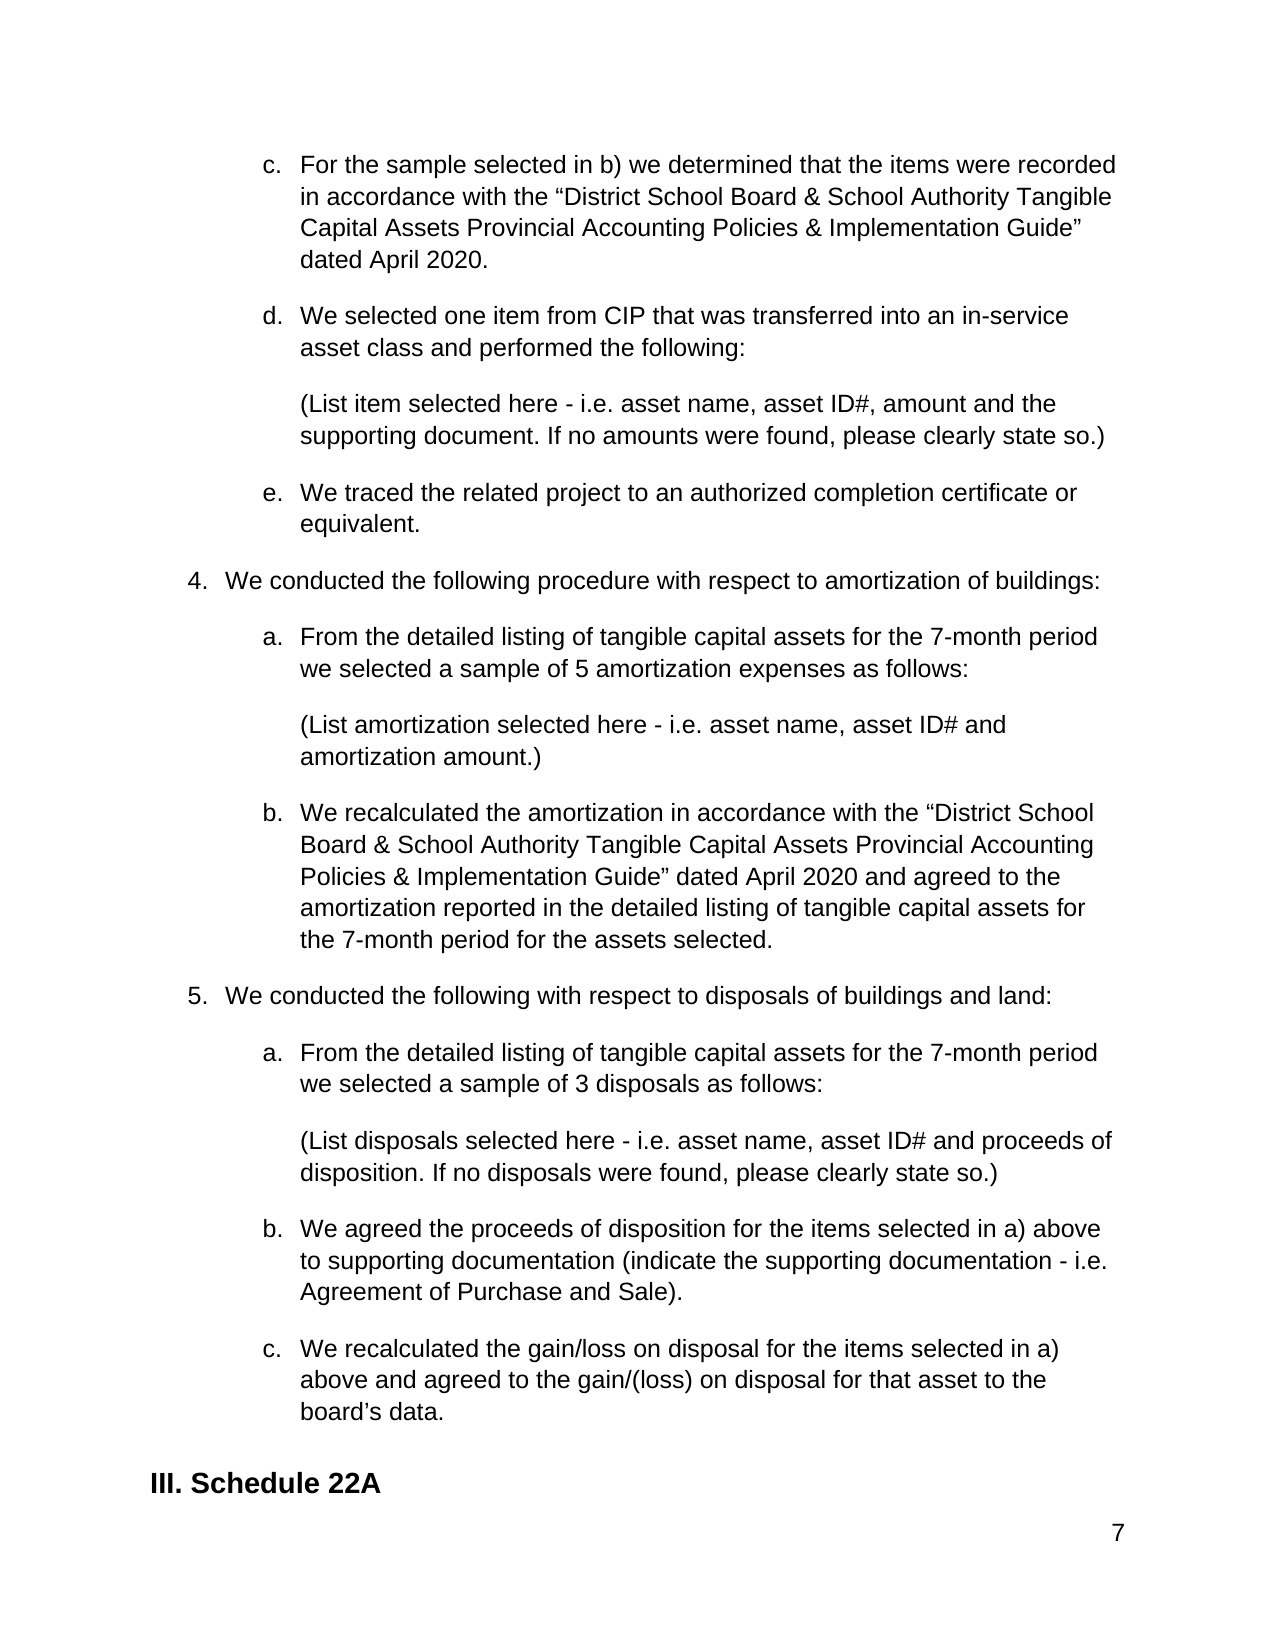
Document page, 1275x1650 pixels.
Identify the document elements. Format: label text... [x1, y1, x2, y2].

list We recalculated the amortization in accordance with the “District School Board & School Authority Tangible Capital Assets Provincial Accounting Policies & Implementation Guide” dated April 2020 and agreed to the amortization reported in the detailed listing of tangible capital assets for the 7-month period for the assets selected. [262, 798, 1125, 953]
list We recalculated the gain/loss on disposal for the items selected in a) above and agreed to the gain/(loss) on disposal for that asset to the board’s data. [262, 1334, 1125, 1426]
list From the detailed listing of tangible capital assets for the 7-month period we selected a sample of 5 amortization expenses as follows: [262, 622, 1125, 682]
list We conducted the following with respect to disposals of buildings and land: [187, 981, 1125, 1010]
list We agreed the proceeds of disposition for the items selected in a) above to supporting documentation (indicate the supporting documentation - i.e. Agreement of Purchase and Sale). [262, 1214, 1125, 1306]
list (List amortization selected here - i.e. asset name, asset ID# and amortization amount.) [300, 710, 1125, 771]
list We traced the related project to an authorized completion certificate or equivalent. [262, 477, 1125, 538]
list From the detailed listing of tangible capital assets for the 7-month period we selected a sample of 3 disposals as follows: [262, 1038, 1125, 1098]
subtitle III. Schedule 22A [150, 1466, 1125, 1499]
list For the sample selected in b) we determined that the items were recorded in accordance with the “District School Board & School Authority Tangible Capital Assets Provincial Accounting Policies & Implementation Guide” dated April 2020. [262, 150, 1125, 273]
list We selected one item from CIP that was transferred into an in-service asset class and performed the following: [262, 301, 1125, 362]
list (List item selected here - i.e. asset name, asset ID#, amount and the supporting document. If no amounts were found, please clearly state so.) [300, 389, 1125, 450]
list We conducted the following procedure with respect to amortization of buildings: [187, 566, 1125, 594]
list (List disposals selected here - i.e. asset name, asset ID# and proceeds of disposition. If no disposals were found, please clearly state so.) [300, 1126, 1125, 1186]
